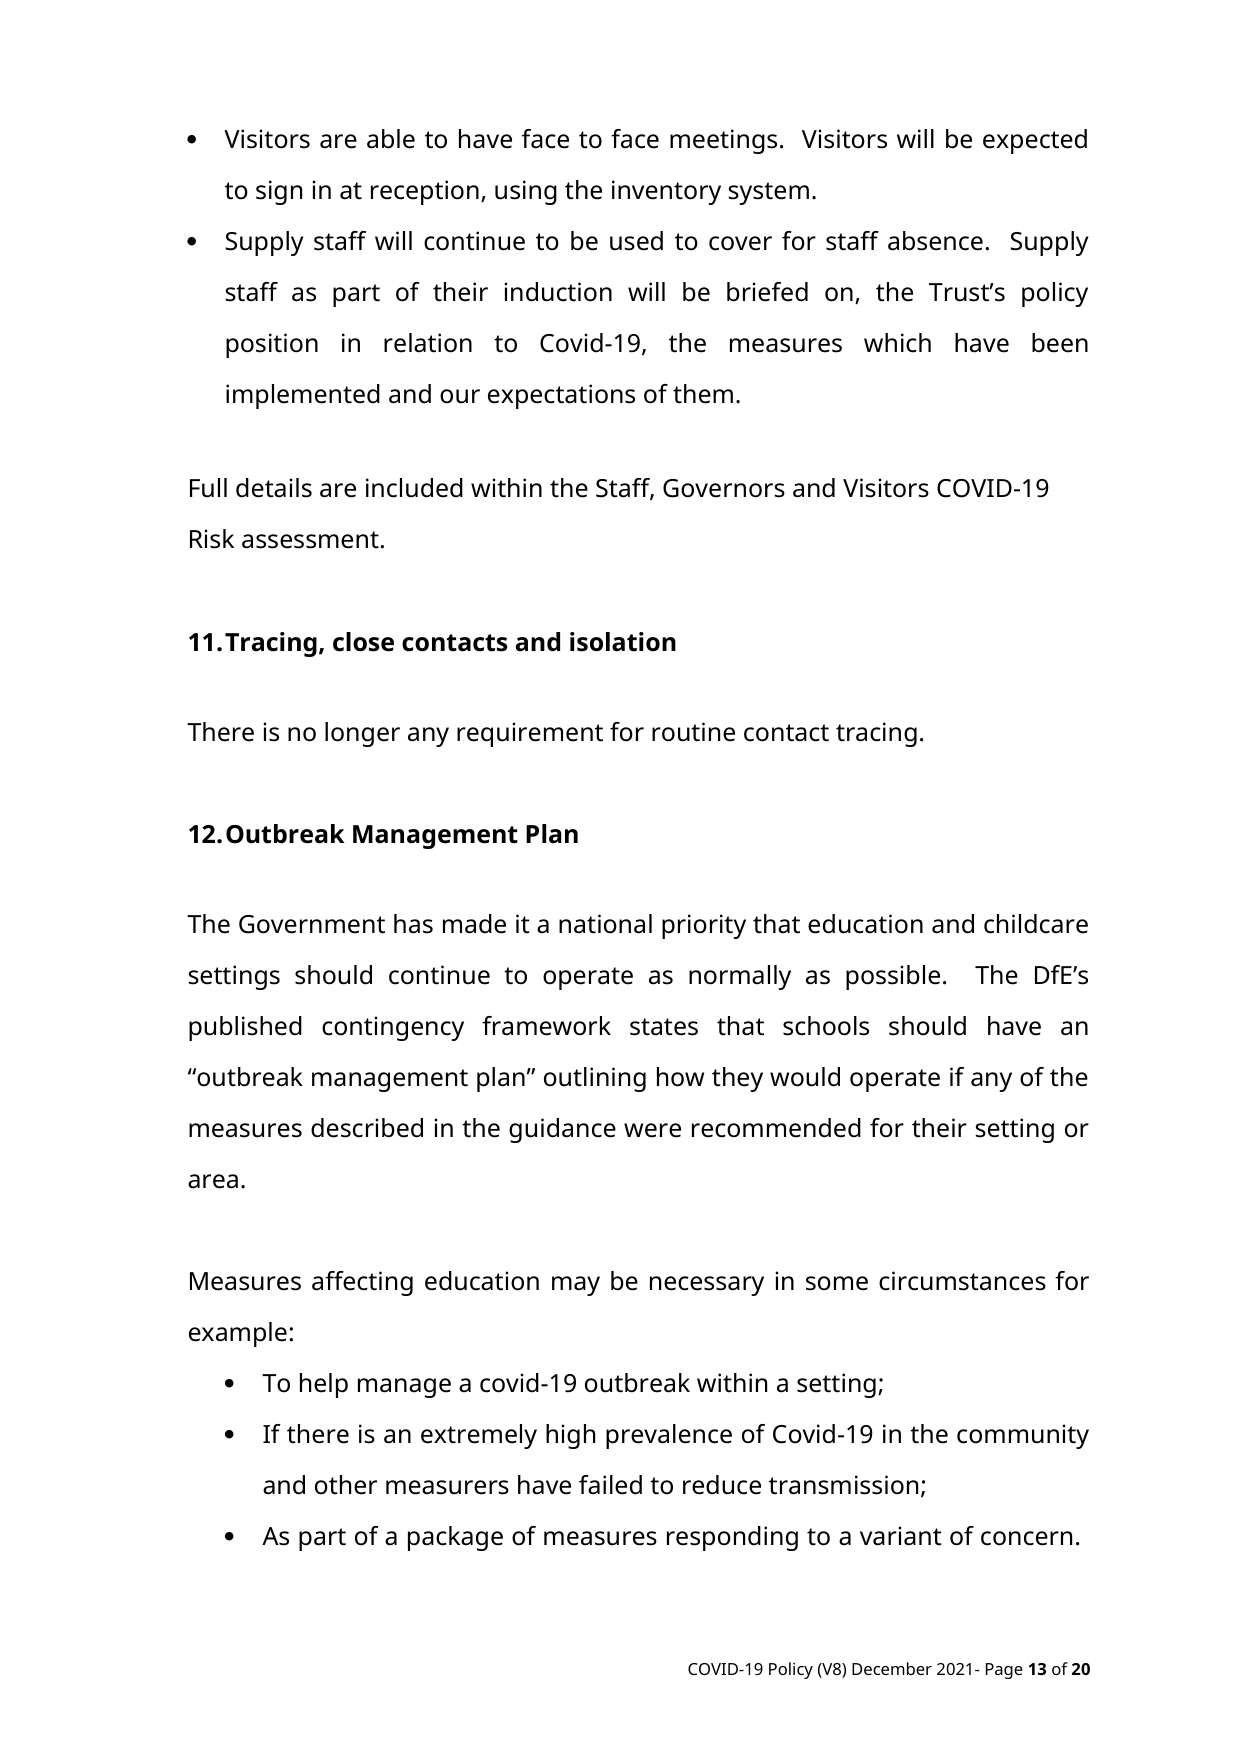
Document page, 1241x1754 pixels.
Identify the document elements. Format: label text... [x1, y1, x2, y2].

text Risk assessment. [187, 522, 1090, 556]
list To help manage a covid-19 outbreak within a setting; [225, 1366, 1090, 1400]
list As part of a package of measures responding to a variant of concern. [225, 1519, 1090, 1595]
text There is no longer any requirement for routine contact tracing. [187, 714, 1090, 748]
list Supply staff will continue to be used to cover for staff absence. Supply staff as part of their induction will be briefed on, the Trust’s policy position in relation to Covid-19, the measures which have been implemented and our expectations of them. [187, 224, 1090, 411]
text The Government has made it a national priority that education and childcare settings should continue to operate as normally as possible. The DfE’s published contingency framework states that schools should have an “outbreak management plan” outlining how they would operate if any of the measures described in the guidance were recommended for their setting or area. [187, 906, 1090, 1196]
text Full details are included within the Staff, Governors and Visitors COVID-19 [187, 471, 1090, 505]
list If there is an extremely high prevalence of Covid-19 in the community and other measurers have failed to reduce transmission; [225, 1417, 1090, 1502]
list Tracing, close contacts and isolation [187, 624, 1090, 700]
list Visitors are able to have face to face meetings. Visitors will be expected to sign in at reception, using the inventory system. [187, 122, 1090, 207]
text Measures affecting education may be necessary in some circumstances for example: [187, 1263, 1090, 1349]
list Outbreak Management Plan [187, 816, 1090, 892]
